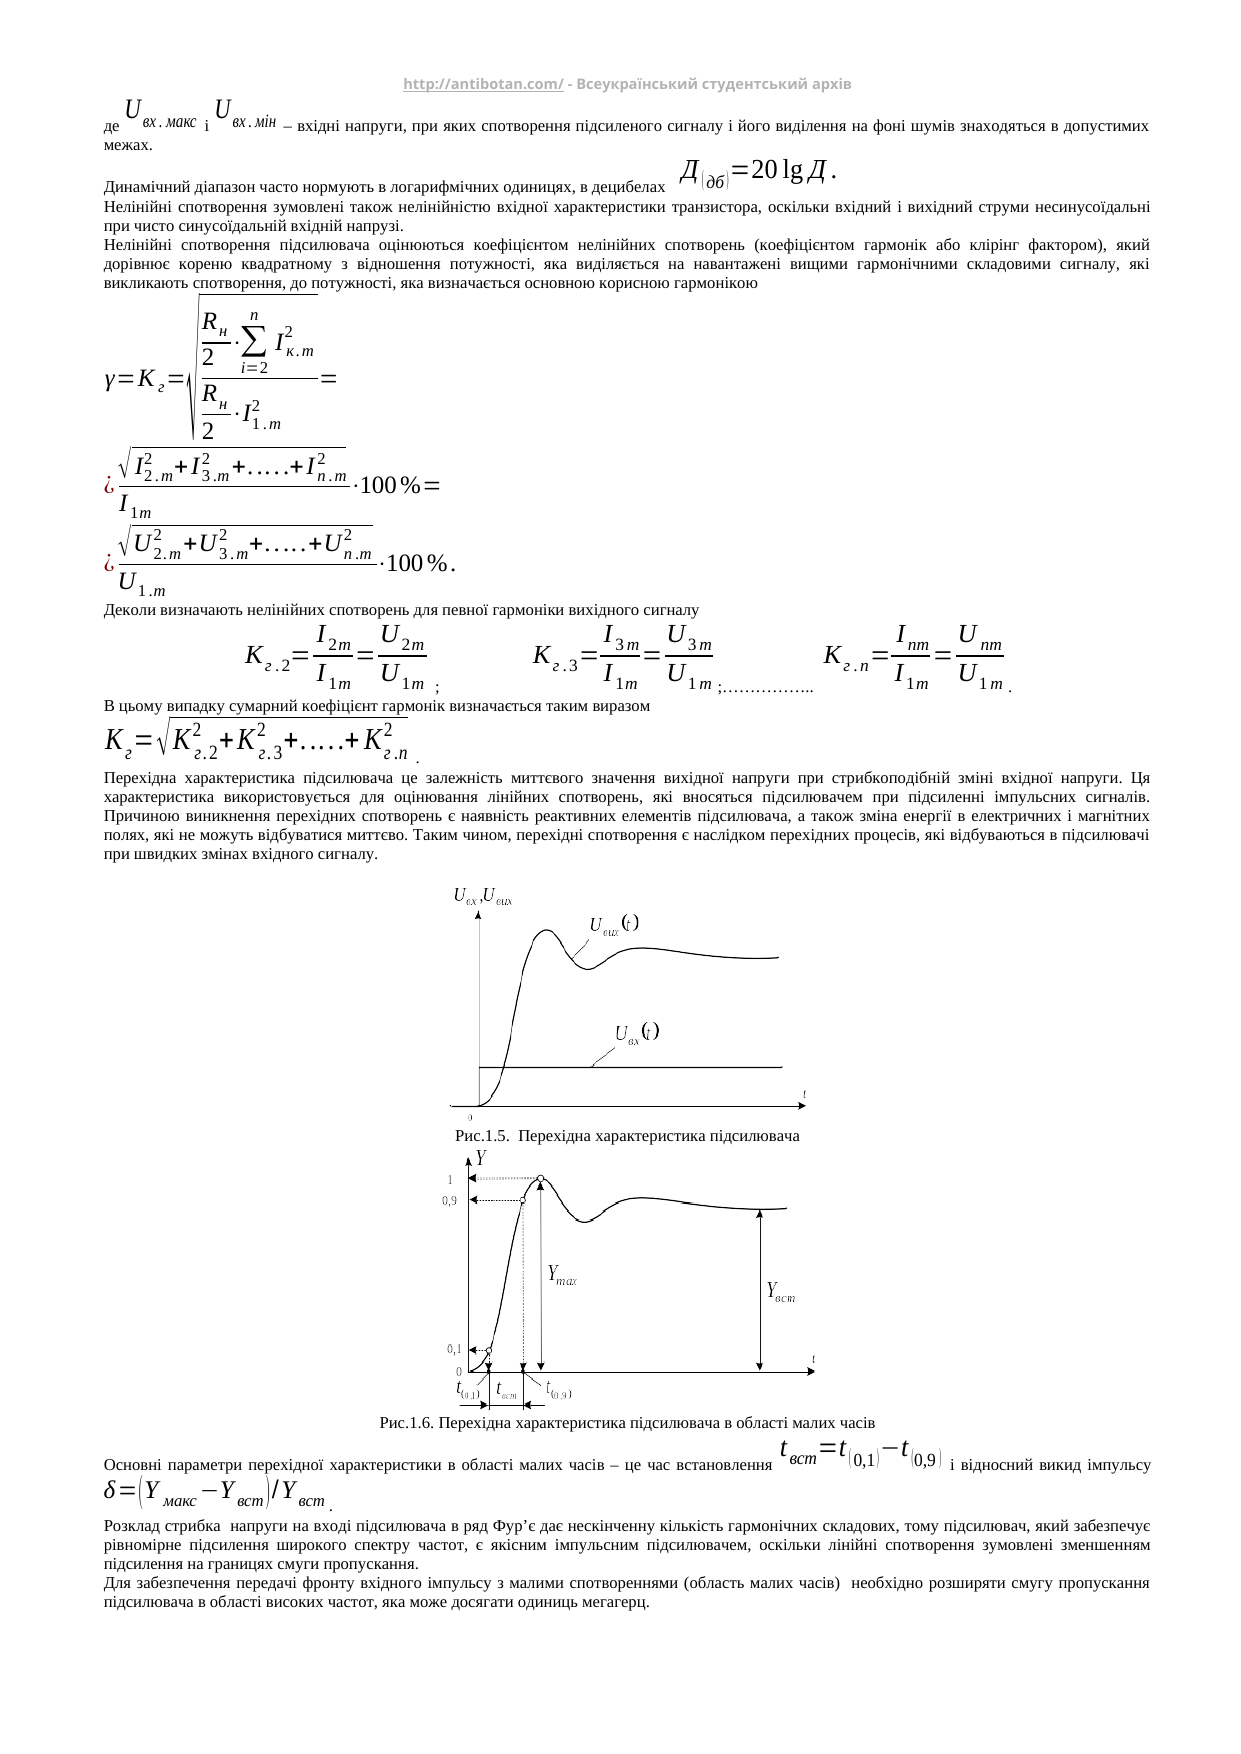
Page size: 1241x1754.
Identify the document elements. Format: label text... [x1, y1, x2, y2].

text Нелінійні спотворення зумовлені також нелінійністю вхідної характеристики транзистора, оскільки вхідний і вихідний струми несинусоїдальні при чисто синусоїдальній вхідній напрузі. [103, 196, 1152, 235]
text Рис.1.5. Перехідна характеристика підсилювача [103, 1126, 1152, 1145]
text Перехідна характеристика підсилювача це залежність миттєвого значення вихідної напруги при стрибкоподібній зміні вхідної напруги. Ця характеристика використовується для оцінювання лінійних спотворень, які вносяться підсилювачем при підсиленні імпульсних сигналів. Причиною виникнення перехідних спотворень є наявність реактивних елементів підсилювача, а також зміна енергії в електричних і магнітних полях, які не можуть відбуватися миттєво. Таким чином, перехідні спотворення є наслідком перехідних процесів, які відбуваються в підсилювачі при швидких змінах вхідного сигналу. [103, 767, 1152, 863]
text В цьому випадку сумарний коефіцієнт гармонік визначається таким виразом [103, 696, 1152, 715]
text Основні параметри перехідної характеристики в області малих часів – це час встановлення і відносний викид імпульсу . [103, 1432, 1152, 1515]
text Рис.1.6. Перехідна характеристика підсилювача в області малих часів [103, 1412, 1152, 1432]
text Деколи визначають нелінійних спотворень для певної гармоніки вихідного сигналу [103, 292, 1152, 619]
text Розклад стрибка напруги на вході підсилювача в ряд Фур’є дає нескінченну кількість гармонічних складових, тому підсилювач, який забезпечує рівномірне підсилення широкого спектру частот, є якісним імпульсним підсилювачем, оскільки лінійні спотворення зумовлені зменшенням підсилення на границях смуги пропускання. [103, 1515, 1152, 1573]
text Нелінійні спотворення підсилювача оцінюються коефіцієнтом нелінійних спотворень (коефіцієнтом гармонік або клірінг фактором), який дорівнює кореню квадратному з відношення потужності, яка виділяється на навантажені вищими гармонічними складовими сигналу, які викликають спотворення, до потужності, яка визначається основною корисною гармонікою [103, 235, 1152, 292]
text Динамічний діапазон часто нормують в логарифмічних одиницях, в децибелах [103, 154, 1152, 196]
text . [103, 715, 1152, 767]
text Для забезпечення передачі фронту вхідного імпульсу з малими спотвореннями (область малих часів) необхідно розширяти смугу пропускання підсилювача в області високих частот, яка може досягати одиниць мегагерц. [103, 1573, 1152, 1611]
text ; ;…………….. . [103, 619, 1152, 696]
text де і – вхідні напруги, при яких спотворення підсиленого сигналу і його виділення на фоні шумів знаходяться в допустимих межах. [103, 94, 1152, 154]
